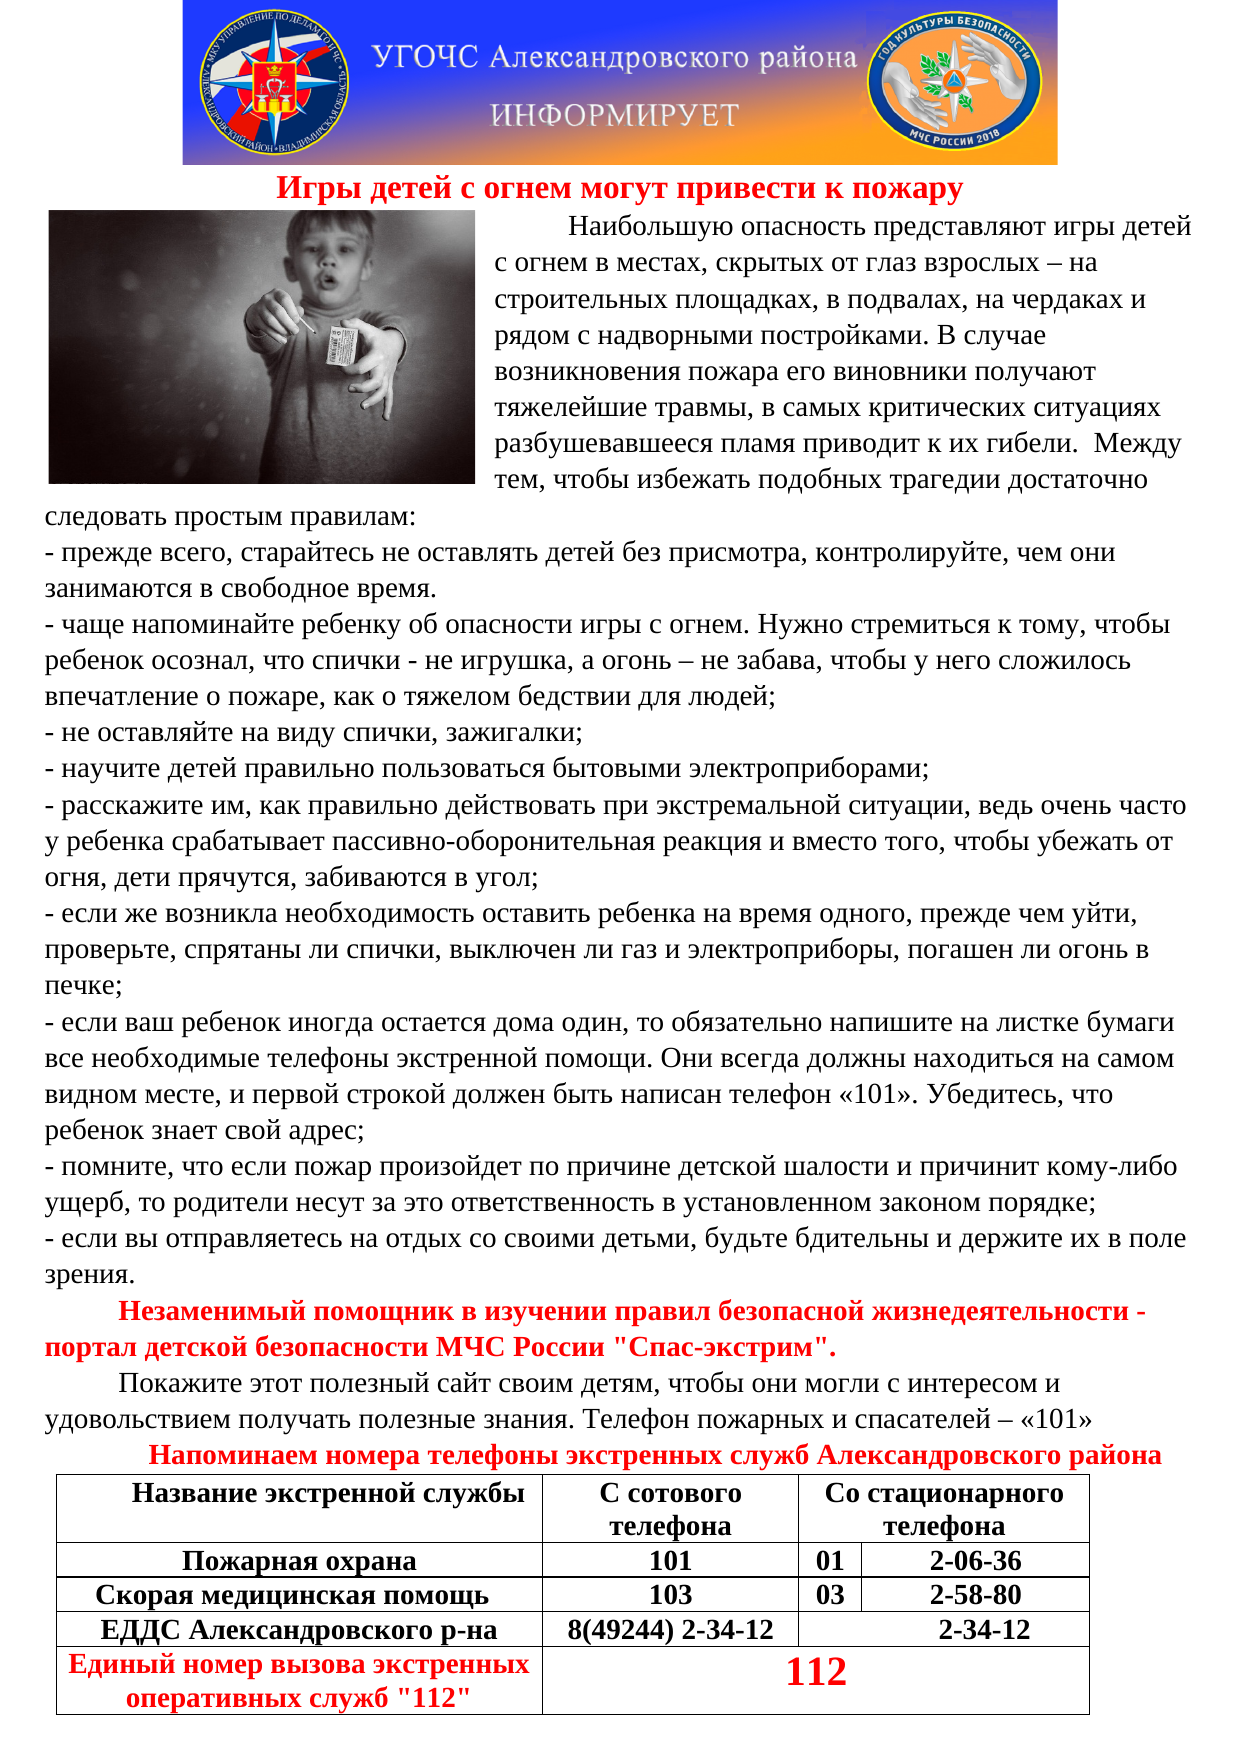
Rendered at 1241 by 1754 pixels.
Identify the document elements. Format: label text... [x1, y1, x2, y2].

table_cell 01 [799, 1543, 861, 1576]
table_cell Пожарная охрана [57, 1543, 542, 1576]
table_cell 2-34-12 [799, 1612, 1089, 1646]
picture [47, 210, 475, 482]
table_cell 101 [543, 1543, 798, 1576]
table_cell 2-06-36 [862, 1543, 1089, 1576]
table_cell ЕДДС Александровского р-на [57, 1612, 542, 1646]
text Напоминаем номера телефоны экстренных служб Александровского района [29, 1437, 1196, 1471]
table_header Название экстренной службы [57, 1475, 542, 1542]
table_cell 112 [543, 1647, 1089, 1714]
table_cell 03 [799, 1578, 861, 1611]
table_cell Скорая медицинская помощь [57, 1578, 542, 1611]
text Покажите этот полезный сайт своим детям, чтобы они могли с интересом и удовольствием получать полезные знания. Телефон пожарных и спасателей – «101» [44, 1365, 1196, 1435]
text Игры детей с огнем могут привести к пожару [44, 167, 1196, 205]
text Наибольшую опасность представляют игры детей с огнем в местах, скрытых от глаз взрослых – на строительных площадках, в подвалах, на чердаках и рядом с надворными постройками. В случае возникновения пожара его виновники получают тяжелейшие травмы, в самых критических ситуациях разбушевавшееся пламя приводит к их гибели. Между тем, чтобы избежать подобных трагедии достаточно следовать простым правилам: - прежде всего, старайтесь не оставлять детей без присмотра, контролируйте, чем они занимаются в свободное время. - чаще напоминайте ребенку об опасности игры с огнем. Нужно стремиться к тому, чтобы ребенок осознал, что спички - не игрушка, а огонь – не забава, чтобы у него сложилось впечатление о пожаре, как о тяжелом бедствии для людей; - не оставляйте на виду спички, зажигалки; - научите детей правильно пользоваться бытовыми электроприборами; - расскажите им, как правильно действовать при экстремальной ситуации, ведь очень часто у ребенка срабатывает пассивно-оборонительная реакция и вместо того, чтобы убежать от огня, дети прячутся, забиваются в угол; - если же возникла необходимость оставить ребенка на время одного, прежде чем уйти, проверьте, спрятаны ли спички, выключен ли газ и электроприборы, погашен ли огонь в печке; - если ваш ребенок иногда остается дома один, то обязательно напишите на листке бумаги все необходимые телефоны экстренной помощи. Они всегда должны находиться на самом видном месте, и первой строкой должен быть написан телефон «101». Убедитесь, что ребенок знает свой адрес; - помните, что если пожар произойдет по причине детской шалости и причинит кому-либо ущерб, то родители несут за это ответственность в установленном законом порядке; - если вы отправляетесь на отдых со своими детьми, будьте бдительны и держите их в поле зрения. Незаменимый помощник в изучении правил безопасной жизнедеятельности -портал детской безопасности МЧС России "Спас-экстрим". [44, 208, 1196, 1362]
table_header С сотового телефона [543, 1475, 798, 1542]
table_cell 8(49244) 2-34-12 [543, 1612, 798, 1646]
picture [182, 0, 1058, 165]
table_header Со стационарного телефона [799, 1475, 1089, 1542]
table_cell Единый номер вызова экстренных оперативных служб "112" [57, 1647, 542, 1714]
table_cell 2-58-80 [862, 1578, 1089, 1611]
table_cell 103 [543, 1578, 798, 1611]
